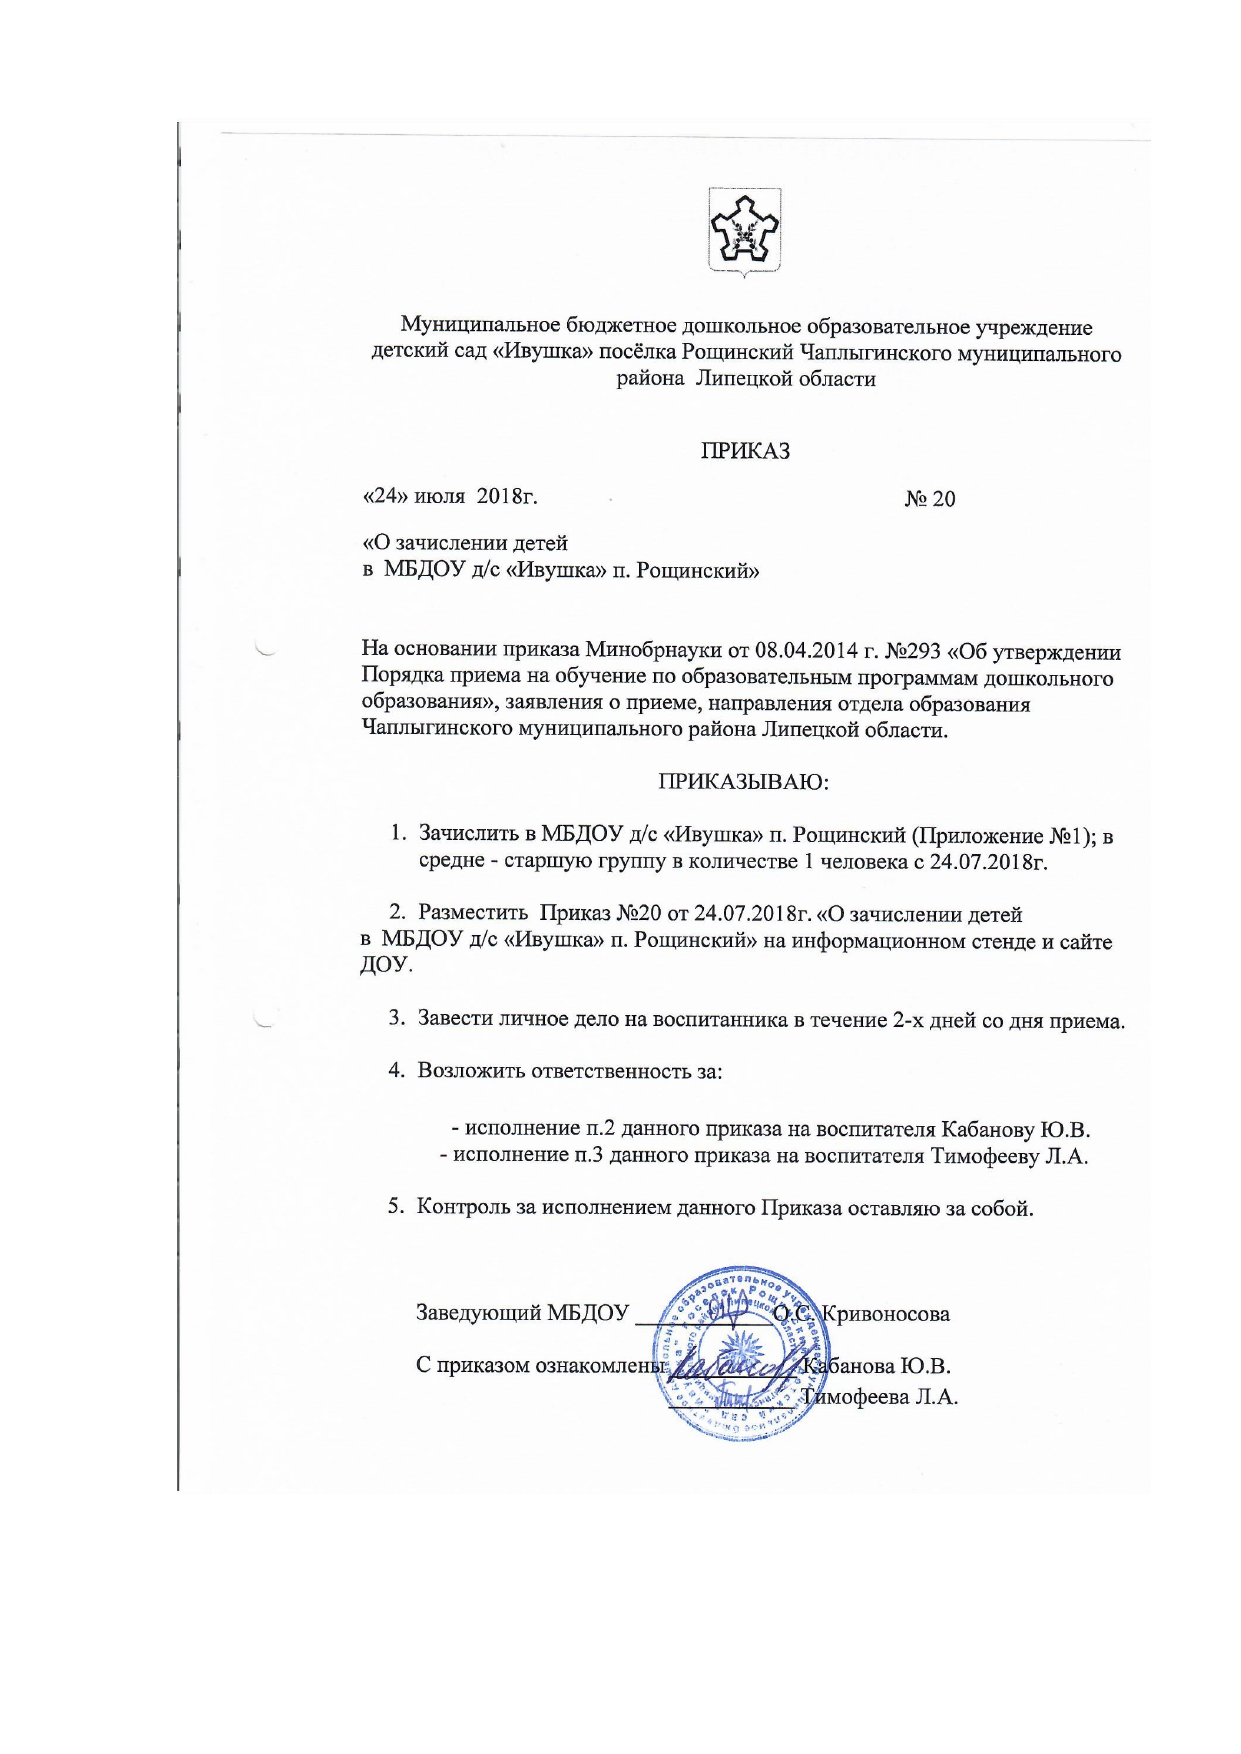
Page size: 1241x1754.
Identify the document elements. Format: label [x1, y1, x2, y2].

picture [177, 118, 1151, 1494]
